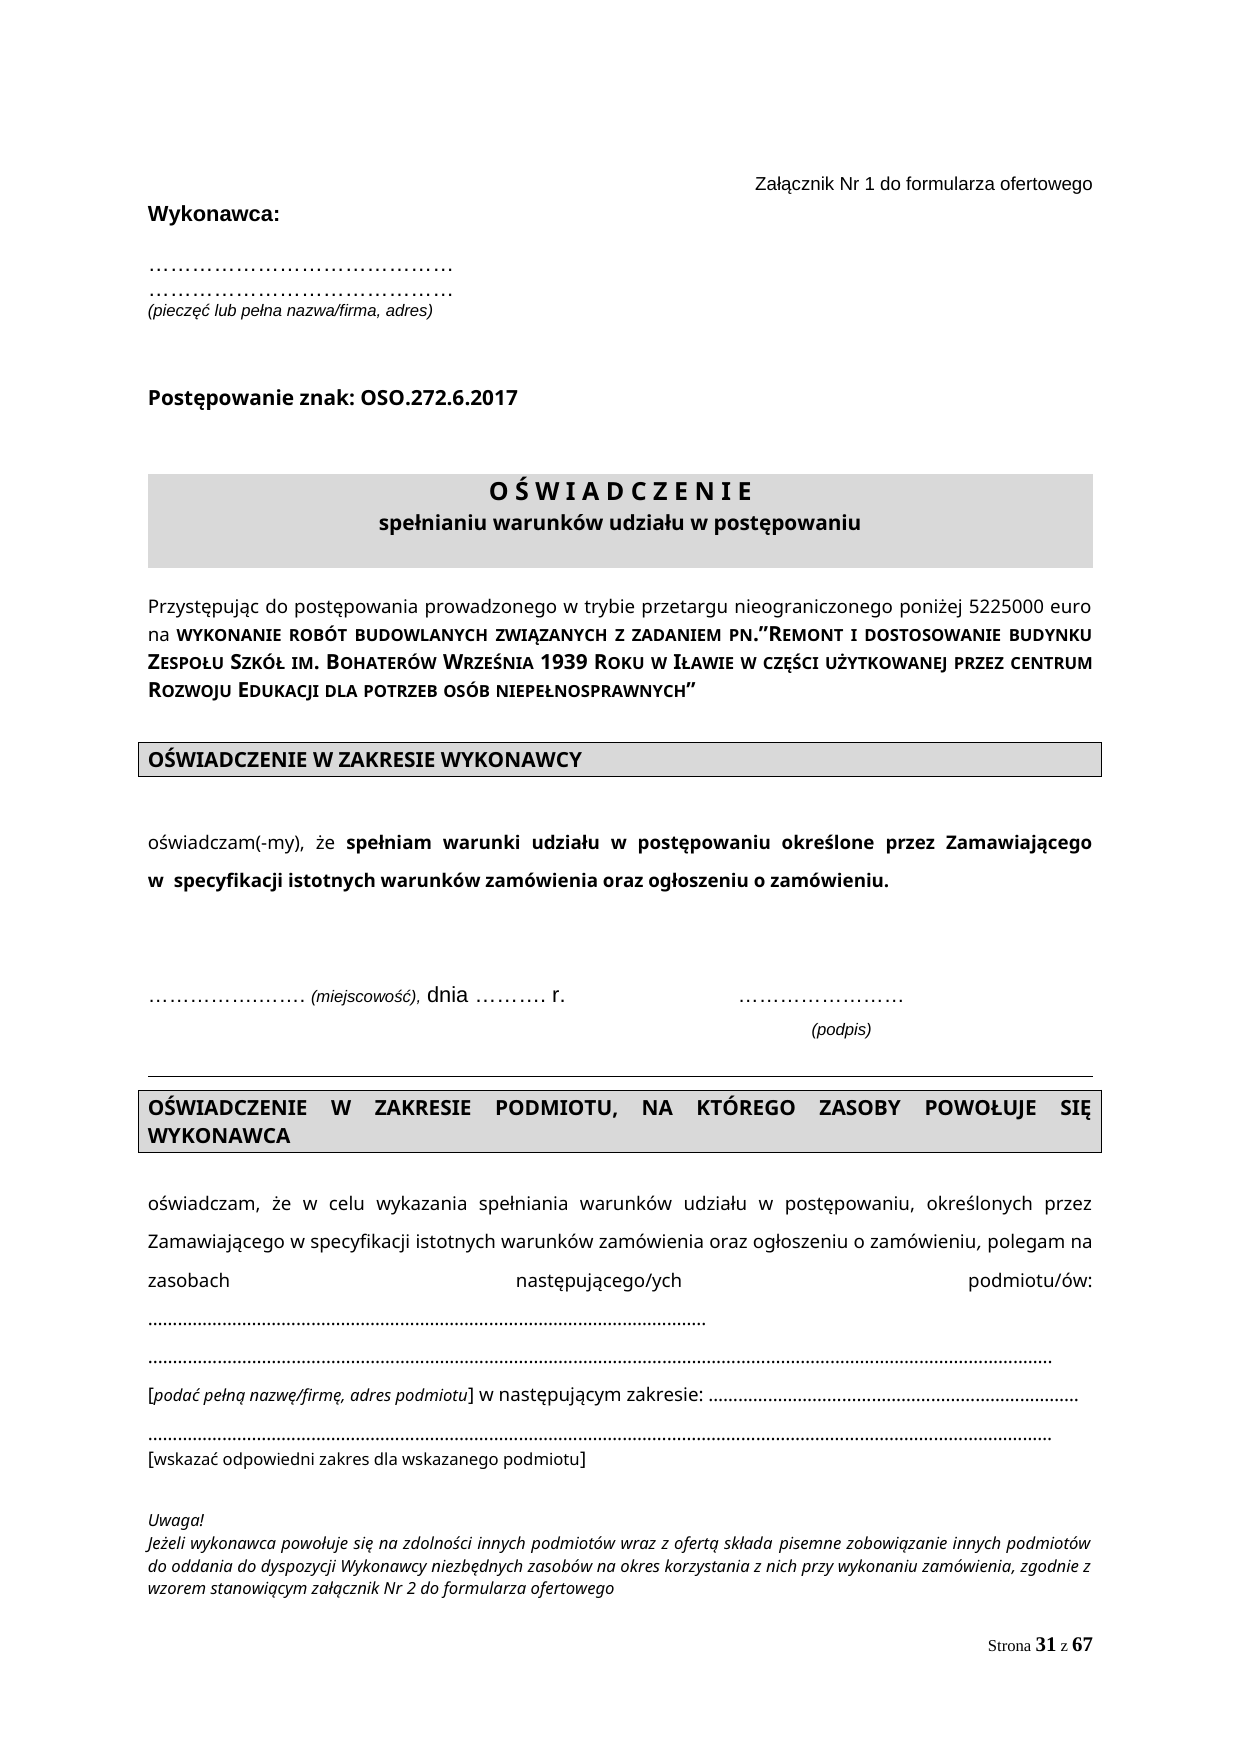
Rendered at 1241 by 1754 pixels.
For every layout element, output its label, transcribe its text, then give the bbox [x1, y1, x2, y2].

subtitle Załącznik Nr 1 do formularza ofertowego [148, 173, 1093, 194]
text Jeżeli wykonawca powołuje się na zdolności innych podmiotów wraz z ofertą składa pisemne zobowiązanie innych podmiotów do oddania do dyspozycji Wykonawcy niezbędnych zasobów na okres korzystania z nich przy wykonaniu zamówienia, zgodnie z wzorem stanowiącym załącznik Nr 2 do formularza ofertowego [148, 1532, 1093, 1600]
text …………….……. (miejscowość), dnia ………. r. …………………… [148, 982, 1093, 1007]
text ..……………………………………………………………………………………………………………….……………………………….…………….. [podać pełną nazwę/firmę, adres podmiotu] w następującym zakresie: ………………………………………………………………… [148, 1343, 1093, 1407]
text ………………………………………………………………………………………………………………………………………………………………… [wskazać odpowiedni zakres dla wskazanego podmiotu] [148, 1420, 1093, 1471]
text OŚWIADCZENIE W ZAKRESIE WYKONAWCY [139, 743, 1101, 776]
text ………………………………………………………………………… [148, 251, 472, 301]
text (podpis) [738, 1020, 1093, 1039]
text Postępowanie znak: OSO.272.6.2017 [148, 383, 1093, 411]
text O Ś W I A D C Z E N I E [148, 474, 1093, 508]
text oświadczam, że w celu wykazania spełniania warunków udziału w postępowaniu, określonych przez Zamawiającego w specyfikacji istotnych warunków zamówienia oraz ogłoszeniu o zamówieniu, polegam na zasobach następującego/ych podmiotu/ów: ………………………………………………………………………………………………….. [148, 1191, 1093, 1331]
text oświadczam(-my), że spełniam warunki udziału w postępowaniu określone przez Zamawiającego w specyfikacji istotnych warunków zamówienia oraz ogłoszeniu o zamówieniu. [148, 829, 1093, 893]
text Przystępując do postępowania prowadzonego w trybie przetargu nieograniczonego poniżej 5225000 euro na wykonanie robót budowlanych związanych z zadaniem pn.”Remont i dostosowanie budynku Zespołu Szkół im. Bohaterów Września 1939 Roku w Iławie w części użytkowanej przez centrum Rozwoju Edukacji dla potrzeb osób niepełnosprawnych” [148, 593, 1093, 704]
text OŚWIADCZENIE W ZAKRESIE PODMIOTU, NA KTÓREGO ZASOBY POWOŁUJE SIĘ WYKONAWCA [139, 1091, 1101, 1152]
text Wykonawca: [148, 200, 1093, 226]
text spełnianiu warunków udziału w postępowaniu [148, 508, 1093, 536]
text (pieczęć lub pełna nazwa/firma, adres) [148, 301, 472, 320]
text Uwaga! [148, 1509, 1093, 1532]
